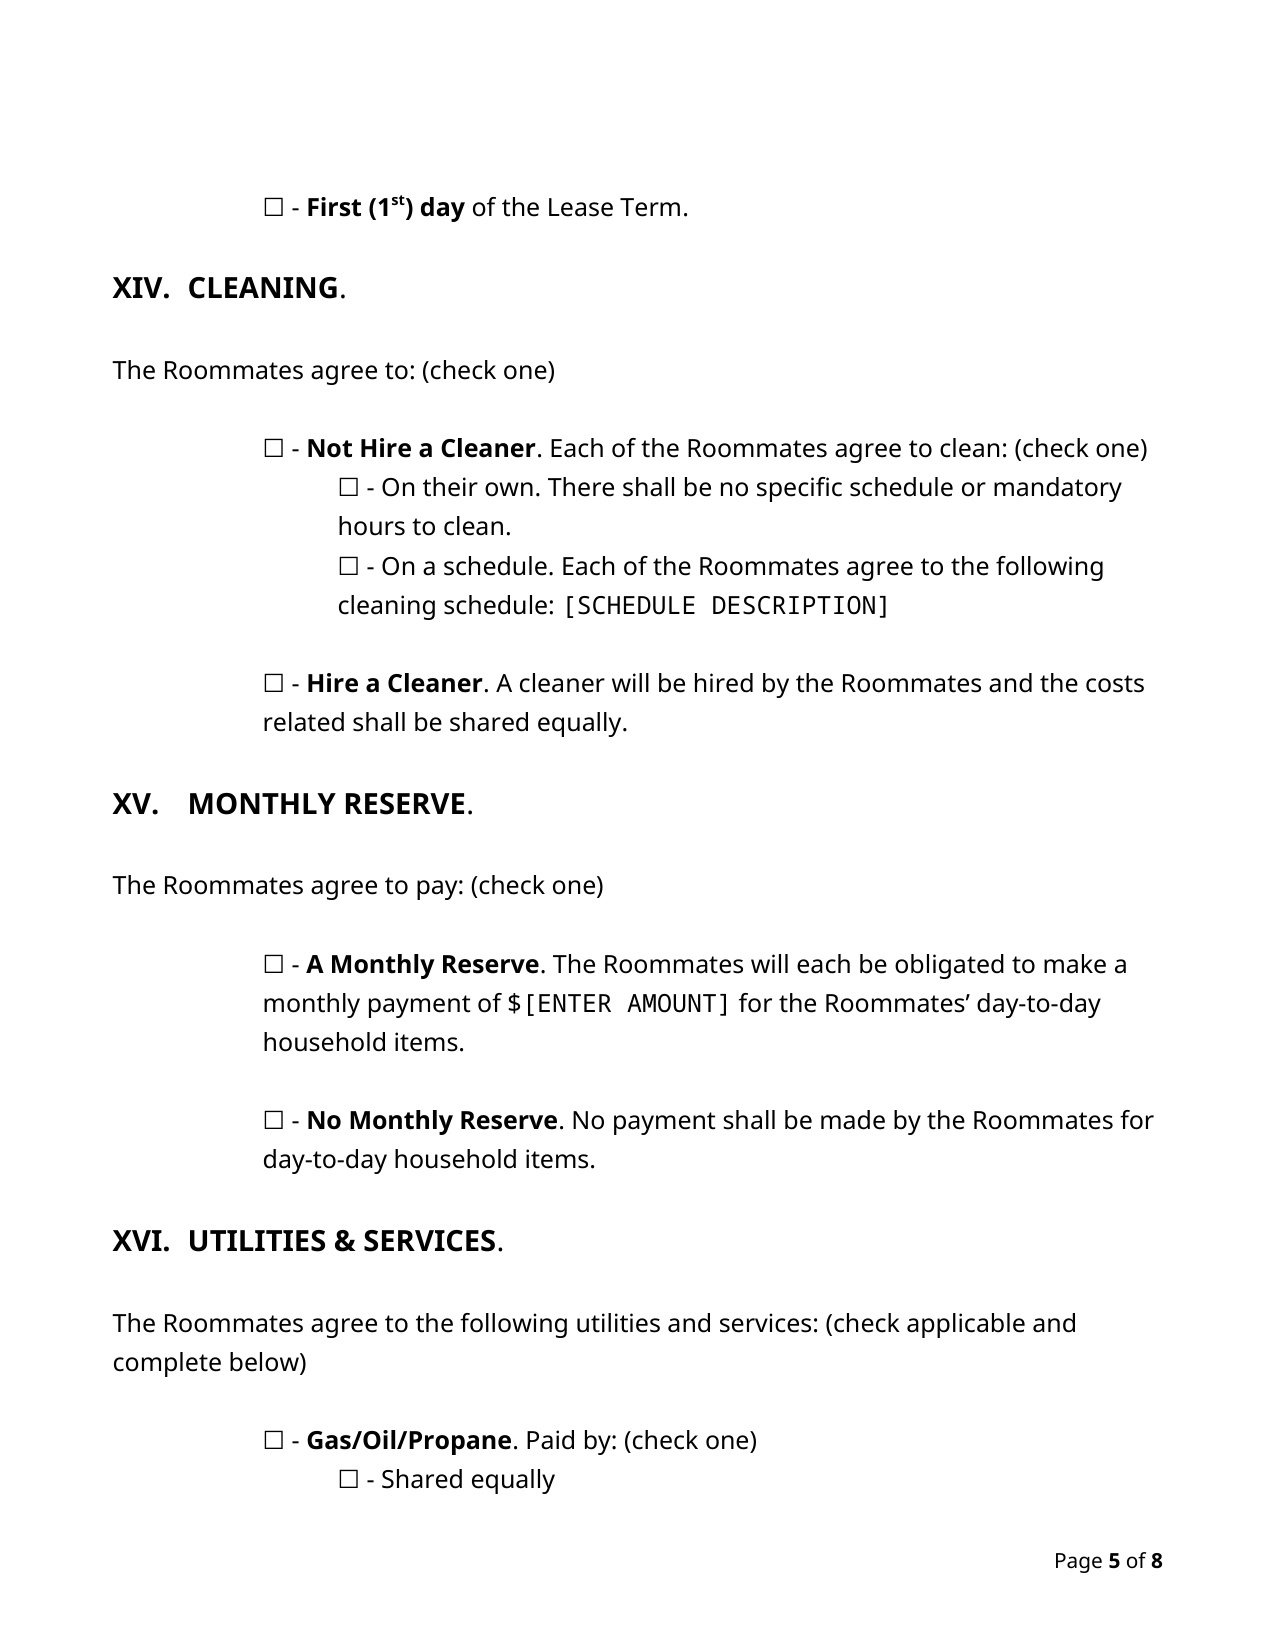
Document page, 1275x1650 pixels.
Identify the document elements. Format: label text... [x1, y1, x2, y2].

list UTILITIES & SERVICES. [112, 1220, 1162, 1260]
list MONTHLY RESERVE. [112, 783, 1162, 823]
text - Shared equally [337, 1462, 1162, 1496]
text - On their own. There shall be no specific schedule or mandatory hours to clean. [337, 470, 1162, 543]
text - No Monthly Reserve. No payment shall be made by the Roommates for day-to-day household items. [262, 1103, 1162, 1176]
text The Roommates agree to pay: (check one) [112, 868, 1162, 902]
text The Roommates agree to: (check one) [112, 352, 1162, 386]
text - A Monthly Reserve. The Roommates will each be obligated to make a monthly payment of $[ENTER AMOUNT] for the Roommates’ day-to-day household items. [262, 946, 1162, 1059]
list CLEANING. [112, 267, 1162, 307]
text - Hire a Cleaner. A cleaner will be hired by the Roommates and the costs related shall be shared equally. [262, 666, 1162, 739]
text - First (1st) day of the Lease Term. [262, 189, 1162, 223]
text - Not Hire a Cleaner. Each of the Roommates agree to clean: (check one) [262, 431, 1162, 465]
text - On a schedule. Each of the Roommates agree to the following cleaning schedule: [SCHEDULE DESCRIPTION] [337, 548, 1162, 621]
text - Gas/Oil/Propane. Paid by: (check one) [262, 1423, 1162, 1457]
text The Roommates agree to the following utilities and services: (check applicable and complete below) [112, 1305, 1162, 1378]
